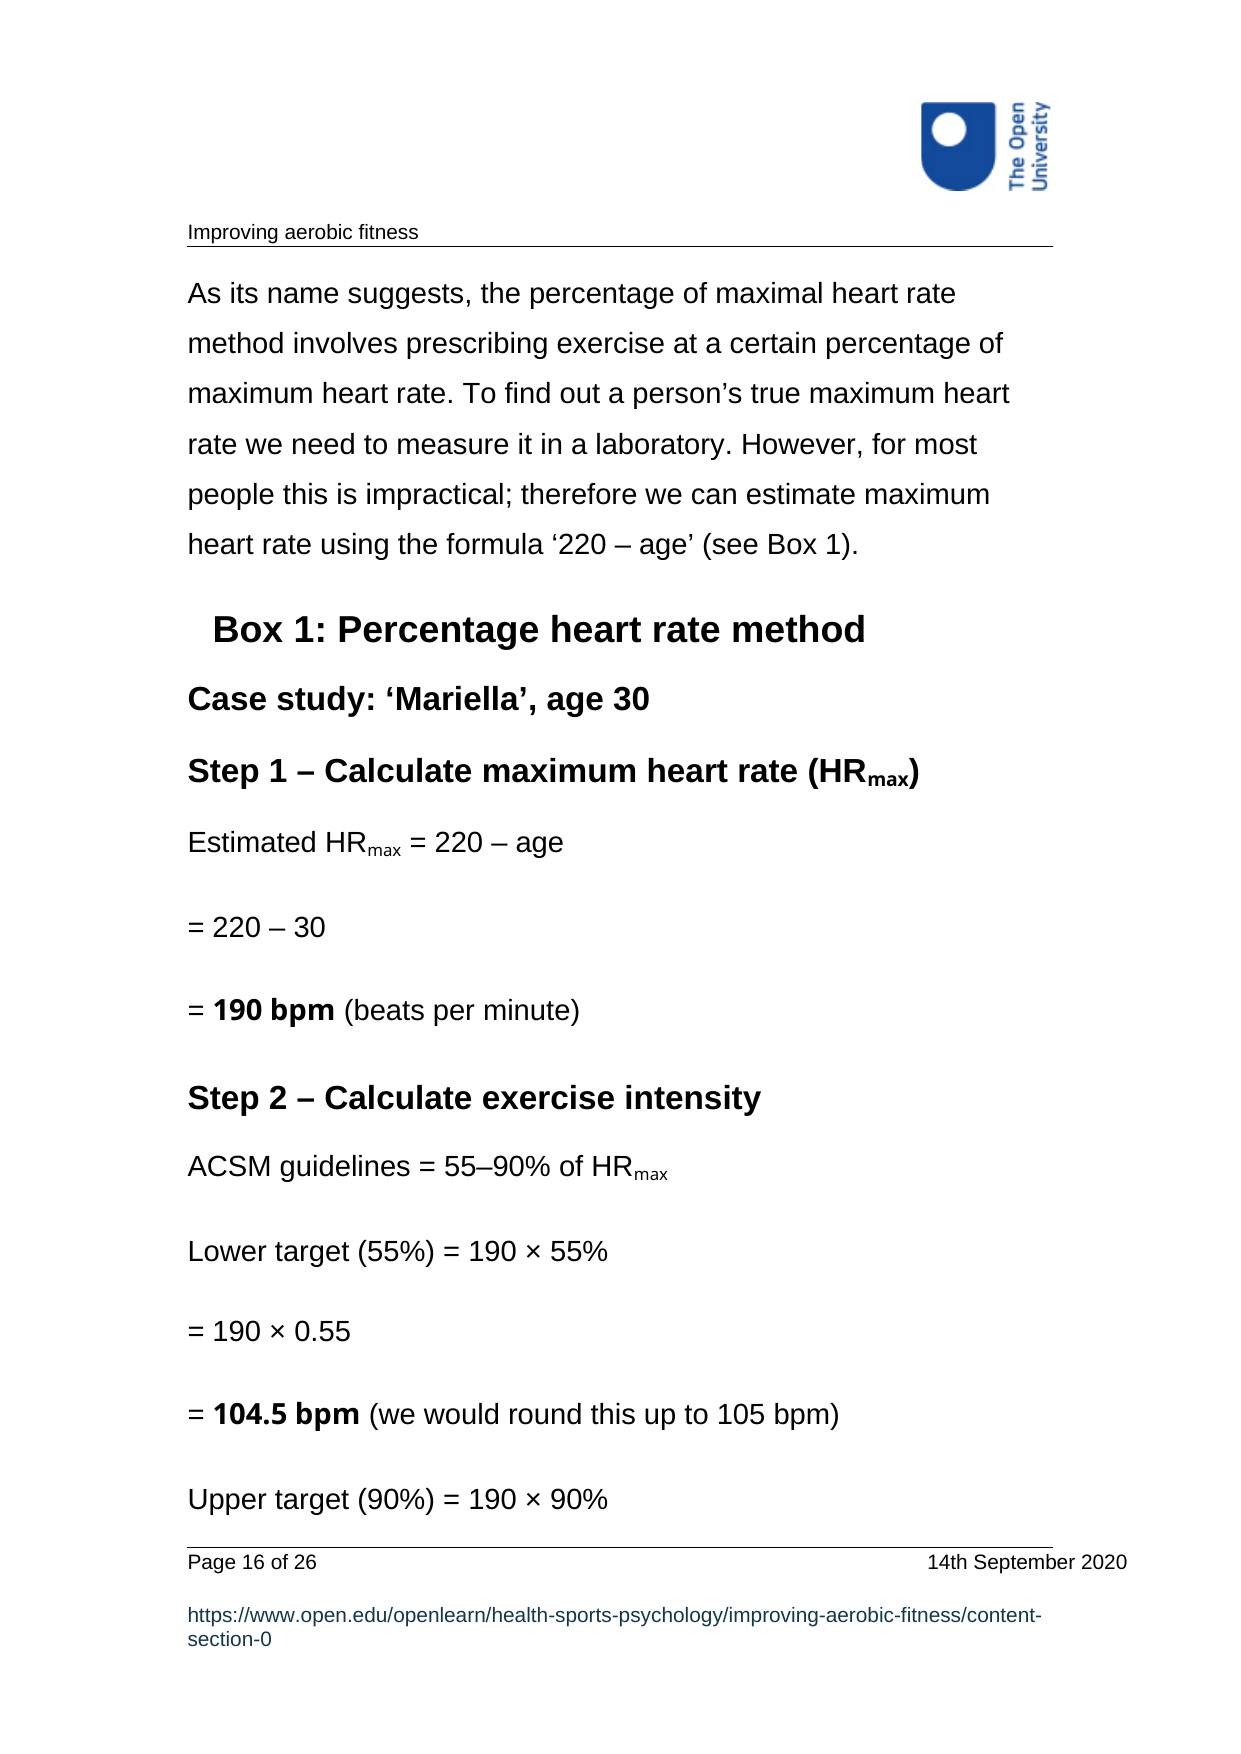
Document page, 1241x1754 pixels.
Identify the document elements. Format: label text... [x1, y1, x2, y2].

text ACSM guidelines = 55–90% of HRmax [187, 1146, 1053, 1185]
text Case study: ‘Mariella’, age 30 [187, 679, 1053, 718]
text Estimated HRmax = 220 – age [187, 821, 1053, 861]
text = 190 bpm (beats per minute) [187, 989, 1053, 1029]
text Upper target (90%) = 190 × 90% [187, 1482, 1053, 1516]
text As its name suggests, the percentage of maximal heart rate method involves prescribing exercise at a certain percentage of maximum heart rate. To find out a person’s true maximum heart rate we need to measure it in a laboratory. However, for most people this is impractical; therefore we can estimate maximum heart rate using the formula ‘220 – age’ (see Box 1). [187, 276, 1053, 561]
text = 104.5 bpm (we would round this up to 105 bpm) [187, 1393, 1053, 1433]
text Step 1 – Calculate maximum heart rate (HRmax) [187, 747, 1053, 792]
text = 220 – 30 [187, 910, 1053, 943]
text = 190 × 0.55 [187, 1314, 1053, 1347]
text Step 2 – Calculate exercise intensity [187, 1078, 1053, 1117]
picture [921, 102, 1052, 191]
text Lower target (55%) = 190 × 55% [187, 1234, 1053, 1268]
text Box 1: Percentage heart rate method [212, 607, 1028, 650]
